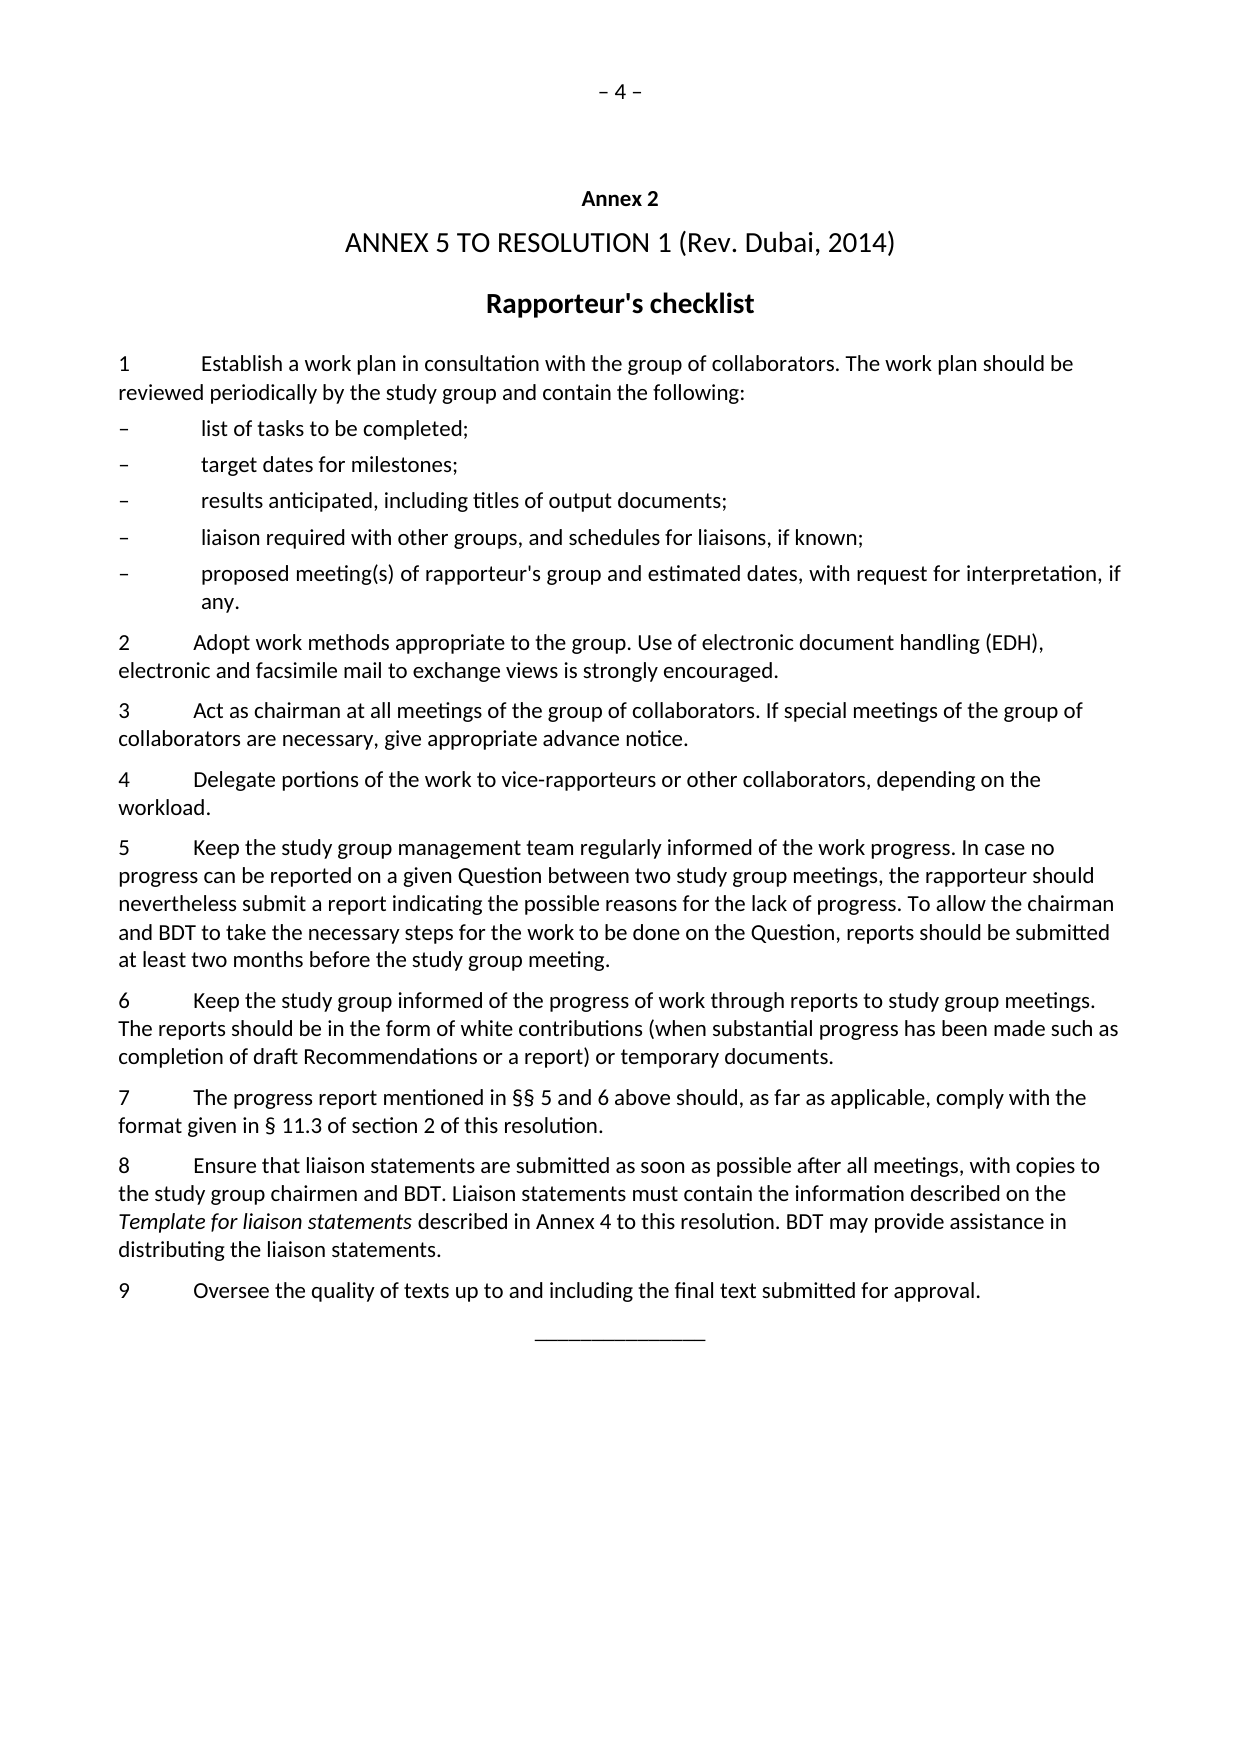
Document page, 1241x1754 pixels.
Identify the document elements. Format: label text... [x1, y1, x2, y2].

table_header Annex 2 Annex 5 to Resolution 1 (Rev. Dubai, 2014) Rapporteur's checklist 1 Establish a work plan in consultation with the group of collaborators. The work plan should be reviewed periodically by the study group and contain the following: – list of tasks to be completed; – target dates for milestones; – results anticipated, including titles of output documents; – liaison required with other groups, and schedules for liaisons, if known; – proposed meeting(s) of rapporteur's group and estimated dates, with request for interpretation, if any. 2 Adopt work methods appropriate to the group. Use of electronic document handling (EDH), electronic and facsimile mail to exchange views is strongly encouraged. 3 Act as chairman at all meetings of the group of collaborators. If special meetings of the group of collaborators are necessary, give appropriate advance notice. 4 Delegate portions of the work to vice-rapporteurs or other collaborators, depending on the workload. 5 Keep the study group management team regularly informed of the work progress. In case no progress can be reported on a given Question between two study group meetings, the rapporteur should nevertheless submit a report indicating the possible reasons for the lack of progress. To allow the chairman and BDT to take the necessary steps for the work to be done on the Question, reports should be submitted at least two months before the study group meeting. 6 Keep the study group informed of the progress of work through reports to study group meetings. The reports should be in the form of white contributions (when substantial progress has been made such as completion of draft Recommendations or a report) or temporary documents. 7 The progress report mentioned in §§ 5 and 6 above should, as far as applicable, comply with the format given in § 11.3 of section 2 of this resolution. 8 Ensure that liaison statements are submitted as soon as possible after all meetings, with copies to the study group chairmen and BDT. Liaison statements must contain the information described on the Template for liaison statements described in Annex 4 to this resolution. BDT may provide assistance in distributing the liaison statements. 9 Oversee the quality of texts up to and including the final text submitted for approval. _______________ [107, 171, 1133, 1383]
